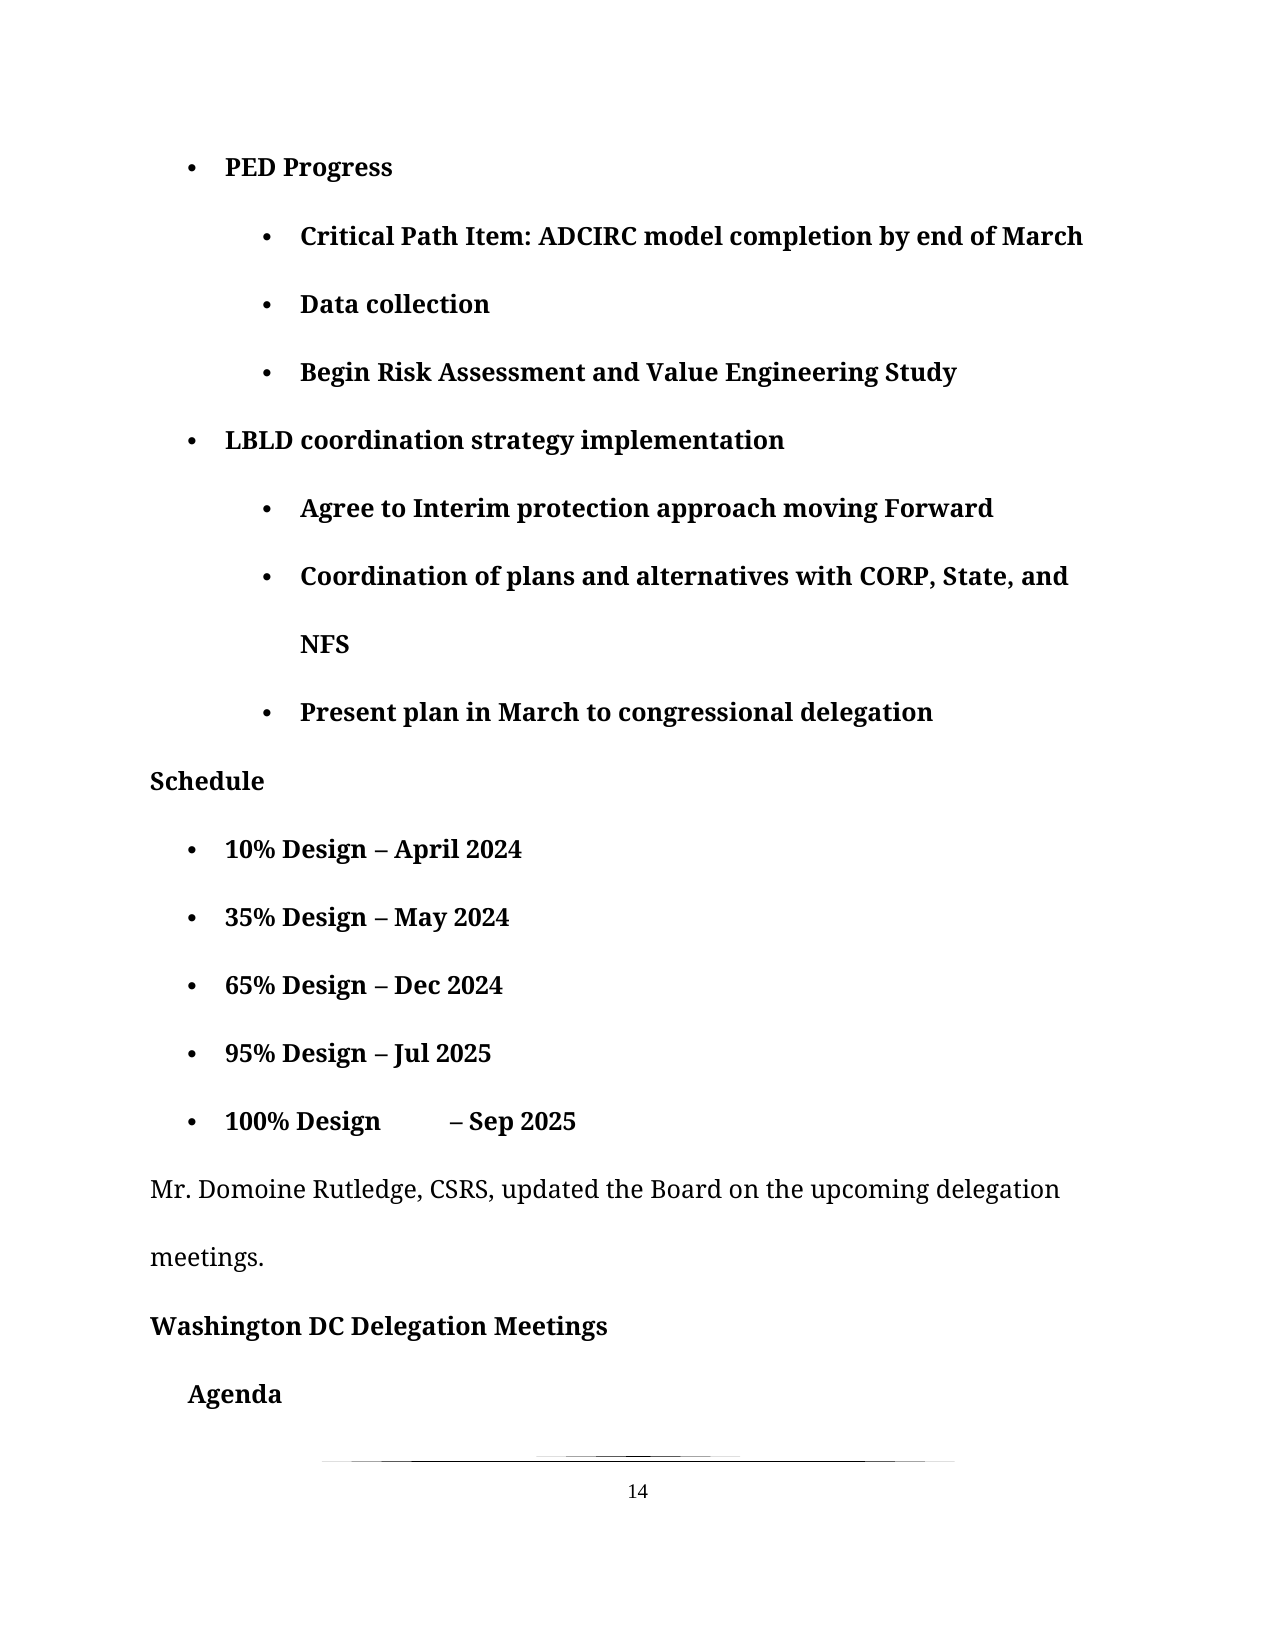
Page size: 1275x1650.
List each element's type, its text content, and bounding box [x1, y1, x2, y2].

list 10% Design – April 2024 [187, 831, 1125, 865]
list 95% Design – Jul 2025 [187, 1036, 1125, 1070]
list 65% Design – Dec 2024 [187, 967, 1125, 1002]
list Begin Risk Assessment and Value Engineering Study [262, 354, 1125, 388]
text Washington DC Delegation Meetings [150, 1308, 1125, 1342]
text Schedule [150, 763, 1125, 797]
list Agree to Interim protection approach moving Forward [262, 491, 1125, 525]
list Coordination of plans and alternatives with CORP, State, and NFS [262, 559, 1125, 661]
list LBLD coordination strategy implementation [187, 422, 1125, 457]
text Mr. Domoine Rutledge, CSRS, updated the Board on the upcoming delegation meetings. [150, 1172, 1125, 1274]
list Present plan in March to congressional delegation [262, 695, 1125, 729]
list 35% Design – May 2024 [187, 899, 1125, 933]
list Data collection [262, 286, 1125, 320]
list PED Progress [187, 150, 1125, 184]
list 100% Design – Sep 2025 [187, 1104, 1125, 1138]
text Agenda [150, 1376, 1125, 1410]
list Critical Path Item: ADCIRC model completion by end of March [262, 218, 1125, 252]
